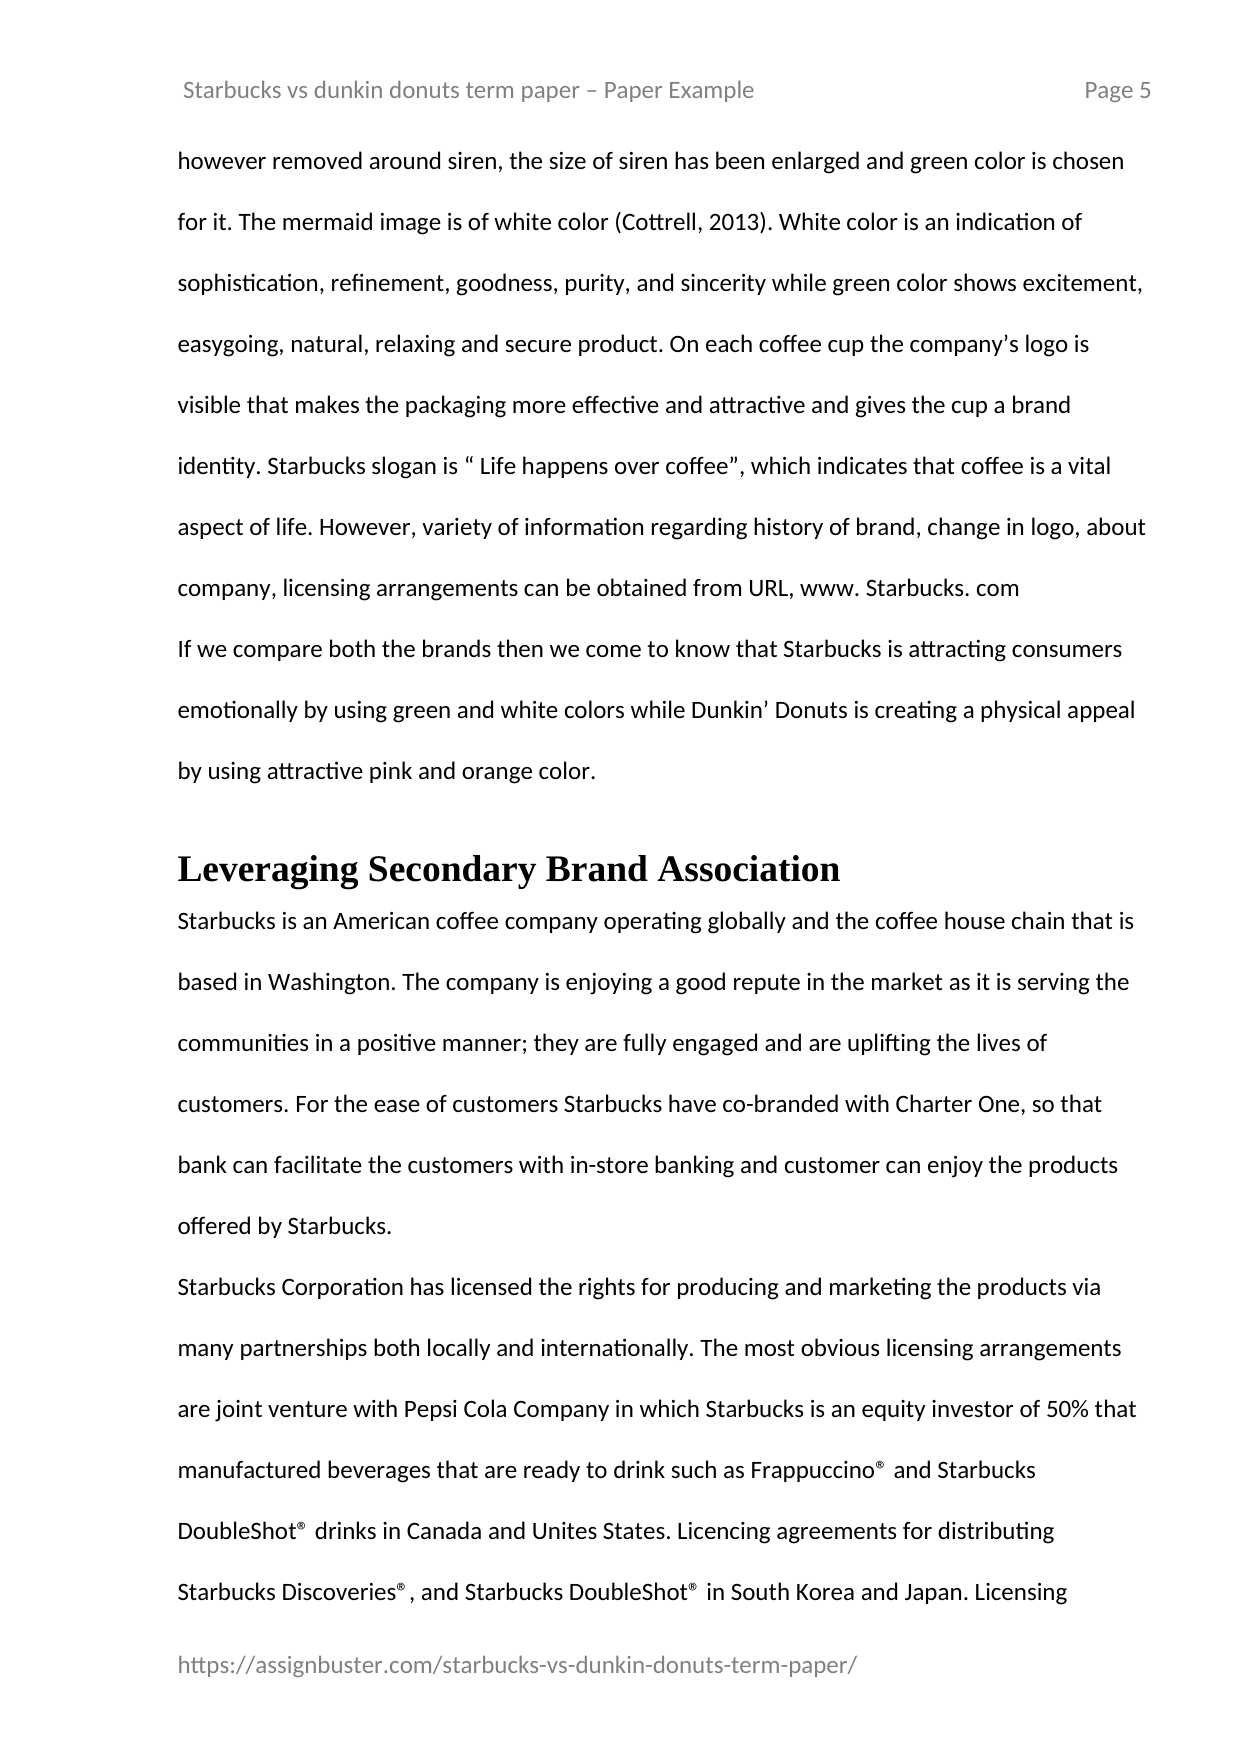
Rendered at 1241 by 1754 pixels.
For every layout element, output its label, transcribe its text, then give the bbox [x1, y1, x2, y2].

subtitle Leveraging Secondary Brand Association [177, 846, 1152, 889]
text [177, 145, 1152, 786]
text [177, 905, 1152, 1607]
